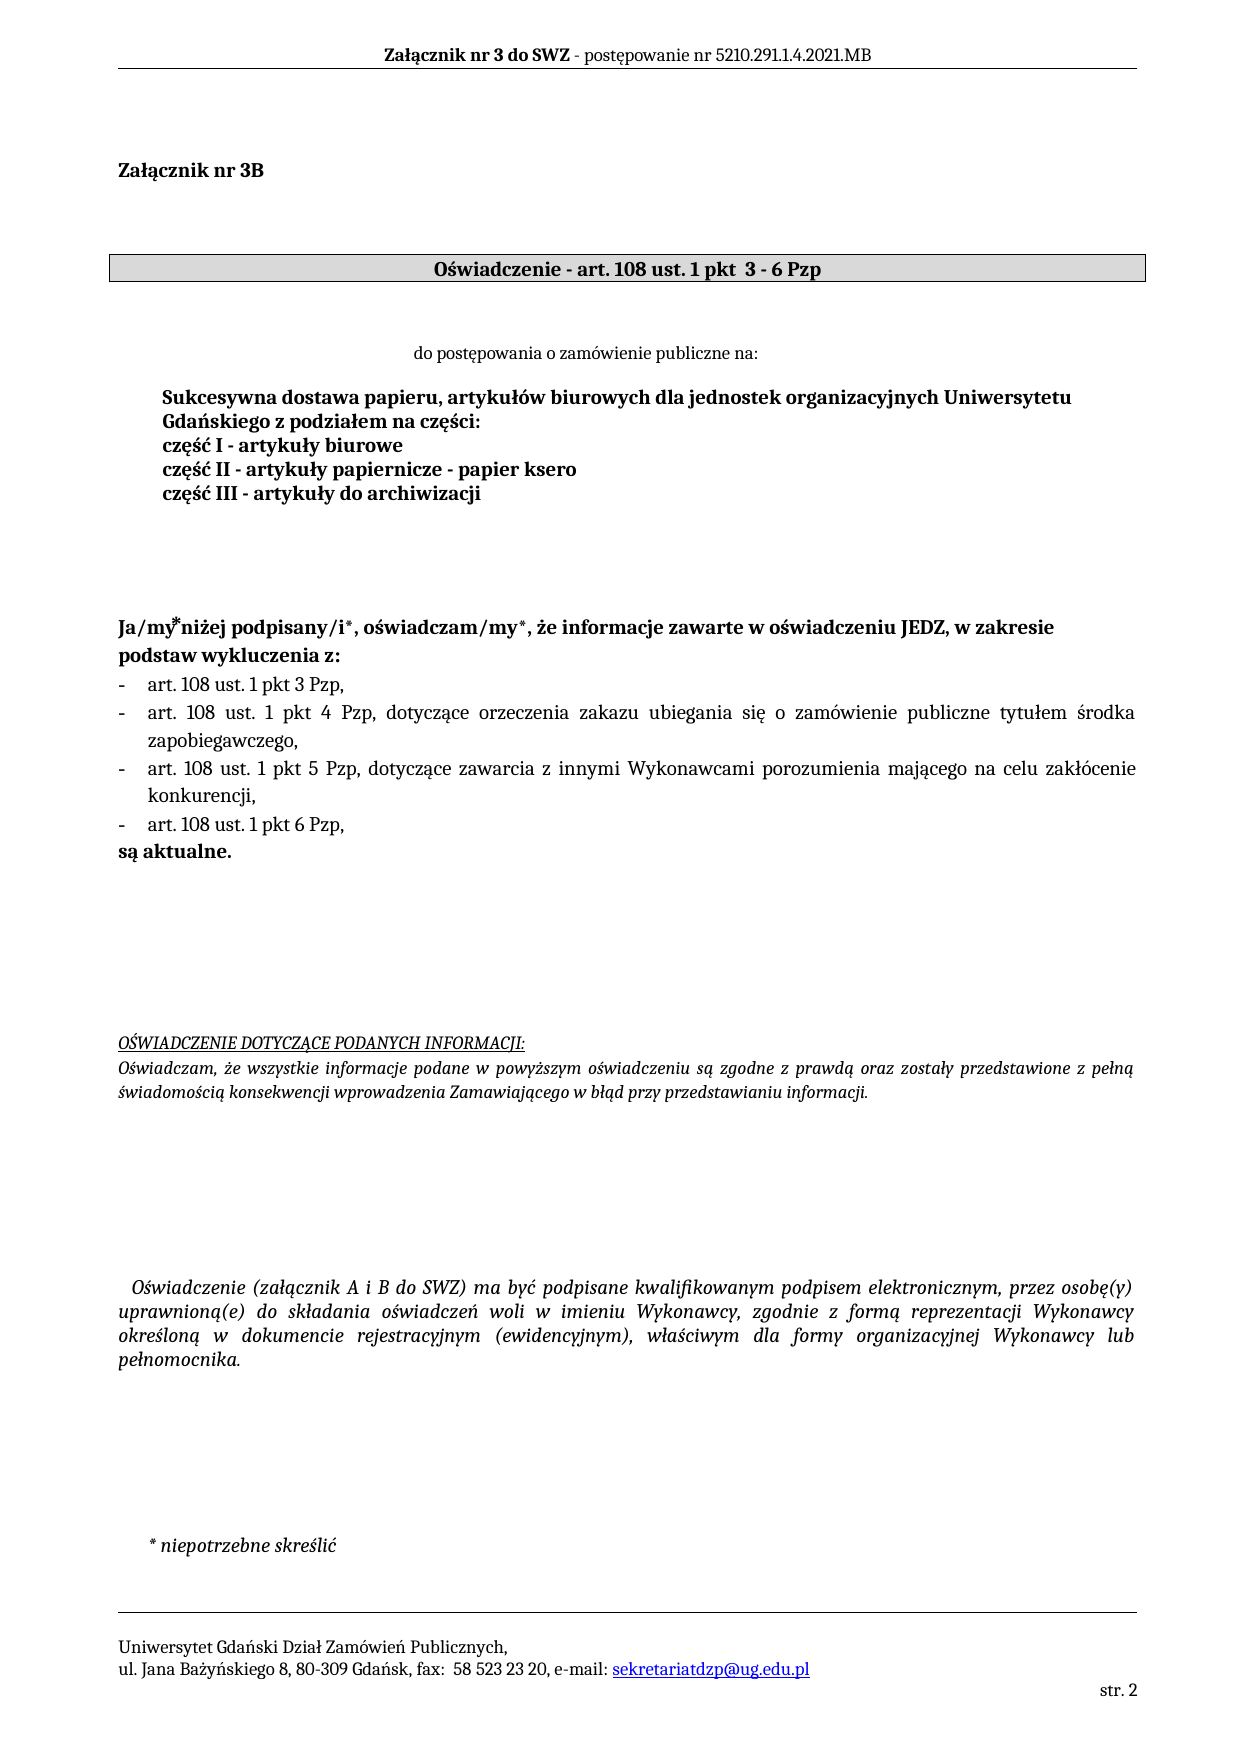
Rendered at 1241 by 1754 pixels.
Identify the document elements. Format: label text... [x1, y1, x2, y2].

list część III - artykuły do archiwizacji [162, 481, 1108, 505]
list art. 108 ust. 1 pkt 5 Pzp, dotyczące zawarcia z innymi Wykonawcami porozumienia mającego na celu zakłócenie konkurencji, [118, 756, 1137, 808]
text Oświadczenie - art. 108 ust. 1 pkt 3 - 6 Pzp [110, 255, 1145, 281]
list Sukcesywna dostawa papieru, artykułów biurowych dla jednostek organizacyjnych Uniwersytetu Gdańskiego z podziałem na części: [162, 385, 1108, 433]
text Oświadczenie (załącznik A i B do SWZ) ma być podpisane kwalifikowanym podpisem elektronicznym, przez osobę(y) uprawnioną(e) do składania oświadczeń woli w imieniu Wykonawcy, zgodnie z formą reprezentacji Wykonawcy określoną w dokumencie rejestracyjnym (ewidencyjnym), właściwym dla formy organizacyjnej Wykonawcy lub pełnomocnika. [118, 1275, 1137, 1371]
text Oświadczam, że wszystkie informacje podane w powyższym oświadczeniu są zgodne z prawdą oraz zostały przedstawione z pełną świadomością konsekwencji wprowadzenia Zamawiającego w błąd przy przedstawianiu informacji. [118, 1057, 1137, 1103]
list część I - artykuły biurowe [162, 433, 1108, 457]
text do postępowania o zamówienie publiczne na: [340, 342, 1137, 364]
text Załącznik nr 3B [118, 158, 1181, 182]
text są aktualne. [118, 840, 1137, 864]
list art. 108 ust. 1 pkt 3 Pzp, [118, 672, 1137, 696]
text OŚWIADCZENIE DOTYCZĄCE PODANYCH INFORMACJI: [118, 1032, 1137, 1054]
text Ja/my⃰ niżej podpisany/i*, oświadczam/my*, że informacje zawarte w oświadczeniu JEDZ, w zakresie podstaw wykluczenia z: [118, 615, 1137, 668]
list art. 108 ust. 1 pkt 6 Pzp, [118, 812, 1137, 836]
list część II - artykuły papiernicze - papier ksero [162, 457, 1108, 481]
text * niepotrzebne skreślić [103, 1534, 1152, 1558]
list art. 108 ust. 1 pkt 4 Pzp, dotyczące orzeczenia zakazu ubiegania się o zamówienie publiczne tytułem środka zapobiegawczego, [118, 700, 1137, 752]
